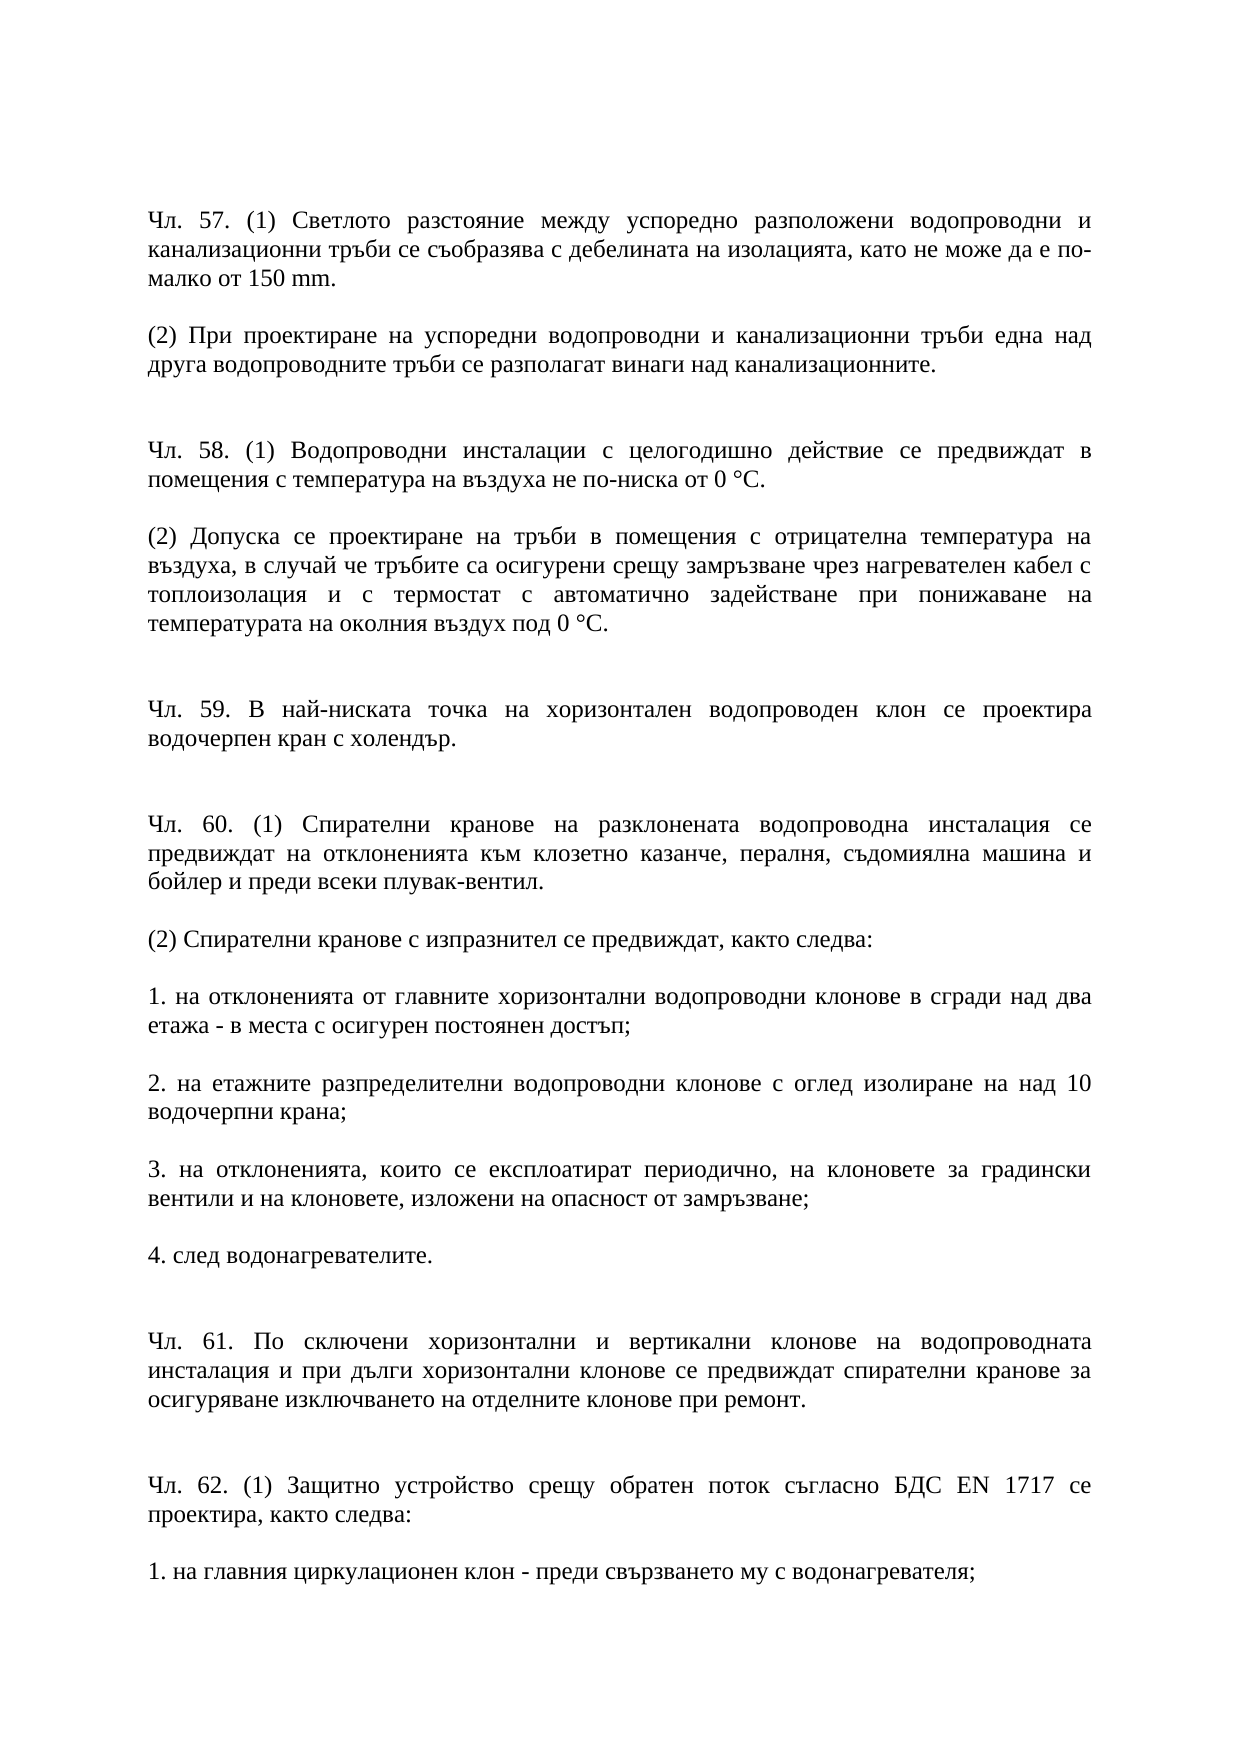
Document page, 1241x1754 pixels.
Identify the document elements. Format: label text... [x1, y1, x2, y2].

text 2. на етажните разпределителни водопроводни клонове с оглед изолиране на над 10 водочерпни крана; [148, 1068, 1093, 1125]
text 1. на главния циркулационен клон - преди свързването му с водонагревателя; [148, 1556, 1093, 1585]
text 1. на отклоненията от главните хоризонтални водопроводни клонове в сгради над два етажа - в места с осигурен постоянен достъп; [148, 981, 1093, 1039]
text (2) Допуска се проектиране на тръби в помещения с отрицателна температура на въздуха, в случай че тръбите са осигурени срещу замръзване чрез нагревателен кабел с топлоизолация и с термостат с автоматично задействане при понижаване на температурата на околния въздух под 0 °C. [148, 521, 1093, 636]
text 3. на отклоненията, които се експлоатират периодично, на клоновете за градински вентили и на клоновете, изложени на опасност от замръзване; [148, 1154, 1093, 1211]
text Чл. 62. (1) Защитно устройство срещу обратен поток съгласно БДС EN 1717 се проектира, както следва: [148, 1470, 1093, 1528]
text 4. след водонагревателите. [148, 1240, 1093, 1269]
text (2) При проектиране на успоредни водопроводни и канализационни тръби една над друга водопроводните тръби се разполагат винаги над канализационните. [148, 320, 1093, 378]
text (2) Спирателни кранове с изпразнител се предвиждат, както следва: [148, 924, 1093, 953]
text Чл. 60. (1) Спирателни кранове на разклонената водопроводна инсталация се предвиждат на отклоненията към клозетно казанче, пералня, съдомиялна машина и бойлер и преди всеки плувак-вентил. [148, 809, 1093, 895]
text Чл. 57. (1) Светлото разстояние между успоредно разположени водопроводни и канализационни тръби се съобразява с дебелината на изолацията, като не може да е по-малко от 150 mm. [148, 205, 1093, 291]
text Чл. 59. В най-ниската точка на хоризонтален водопроводен клон се проектира водочерпен кран с холендър. [148, 694, 1093, 751]
text Чл. 58. (1) Водопроводни инсталации с целогодишно действие се предвиждат в помещения с температура на въздуха не по-ниска от 0 °C. [148, 435, 1093, 493]
text Чл. 61. По сключени хоризонтални и вертикални клонове на водопроводната инсталация и при дълги хоризонтални клонове се предвиждат спирателни кранове за осигуряване изключването на отделните клонове при ремонт. [148, 1326, 1093, 1413]
